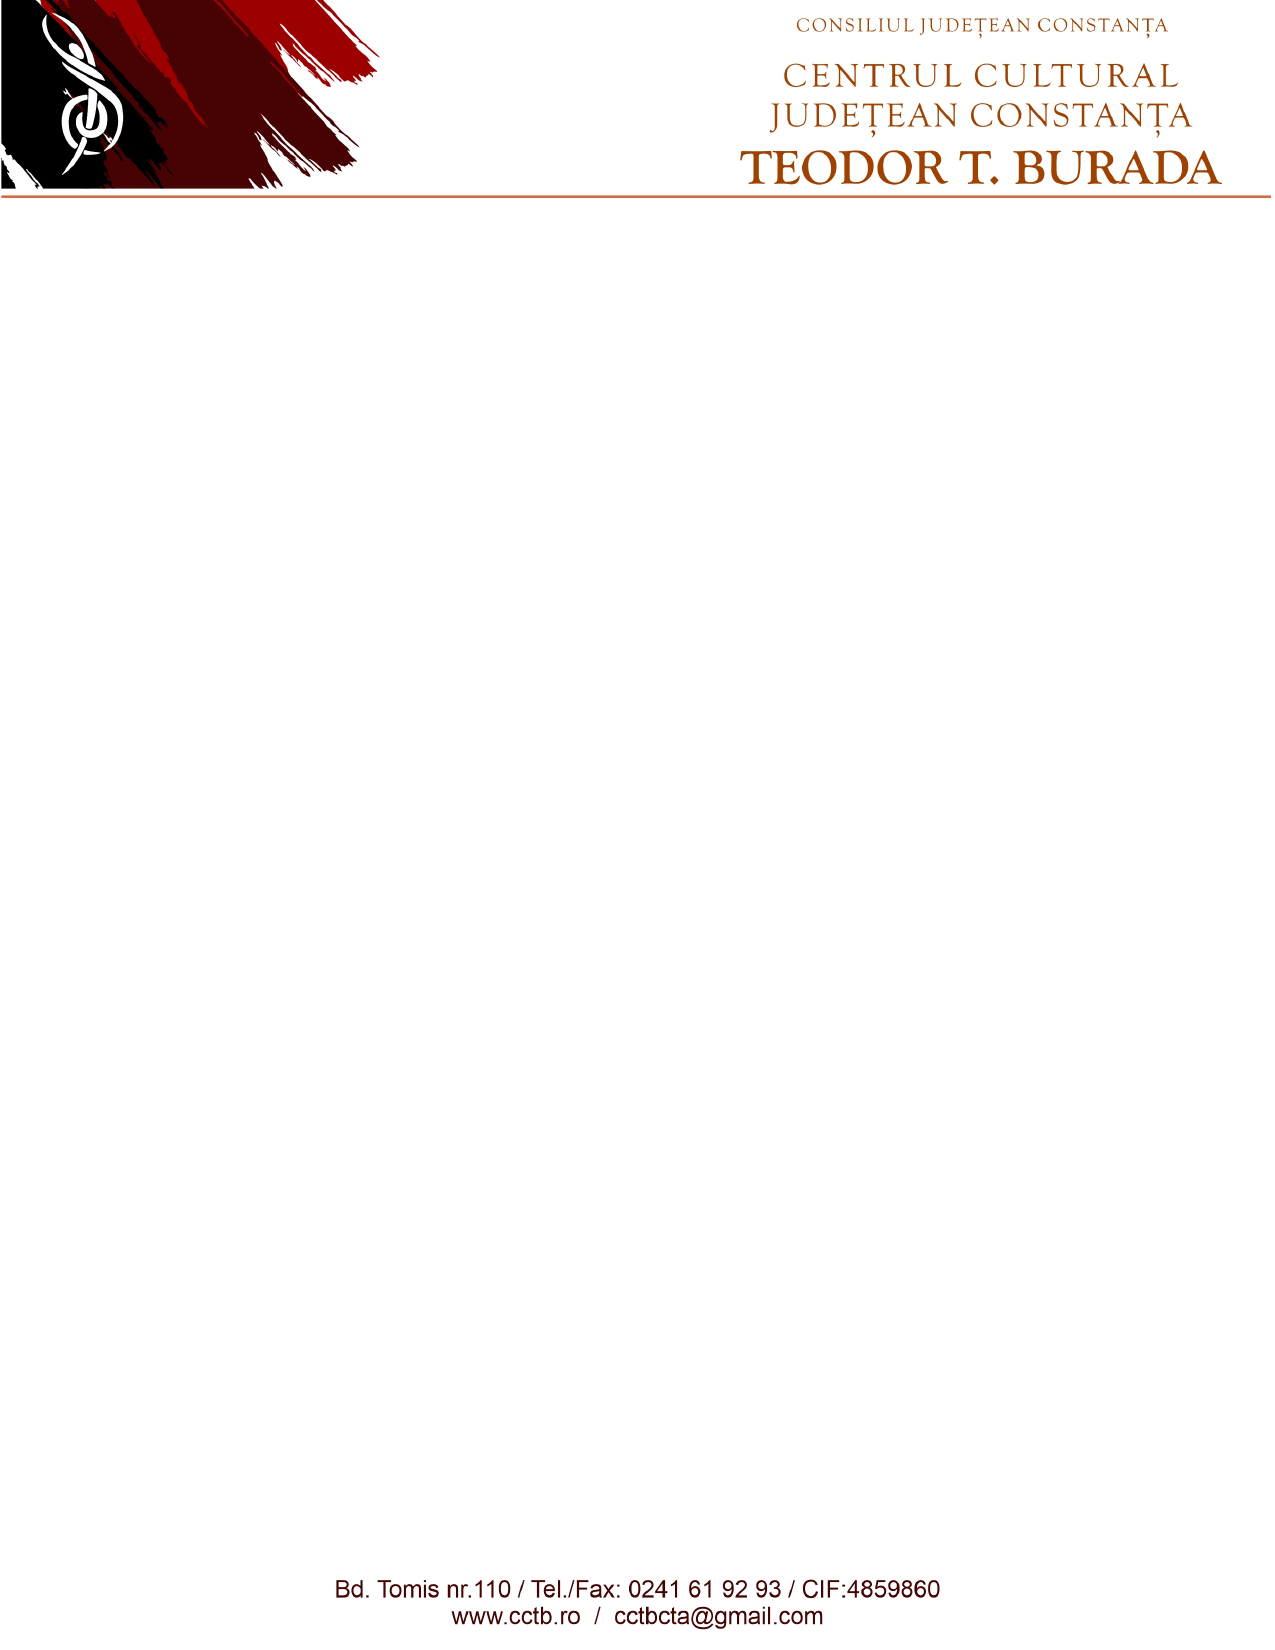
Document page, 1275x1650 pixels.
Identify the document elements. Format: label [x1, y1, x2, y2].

picture [0, 1559, 1271, 1647]
picture [0, 0, 1271, 197]
